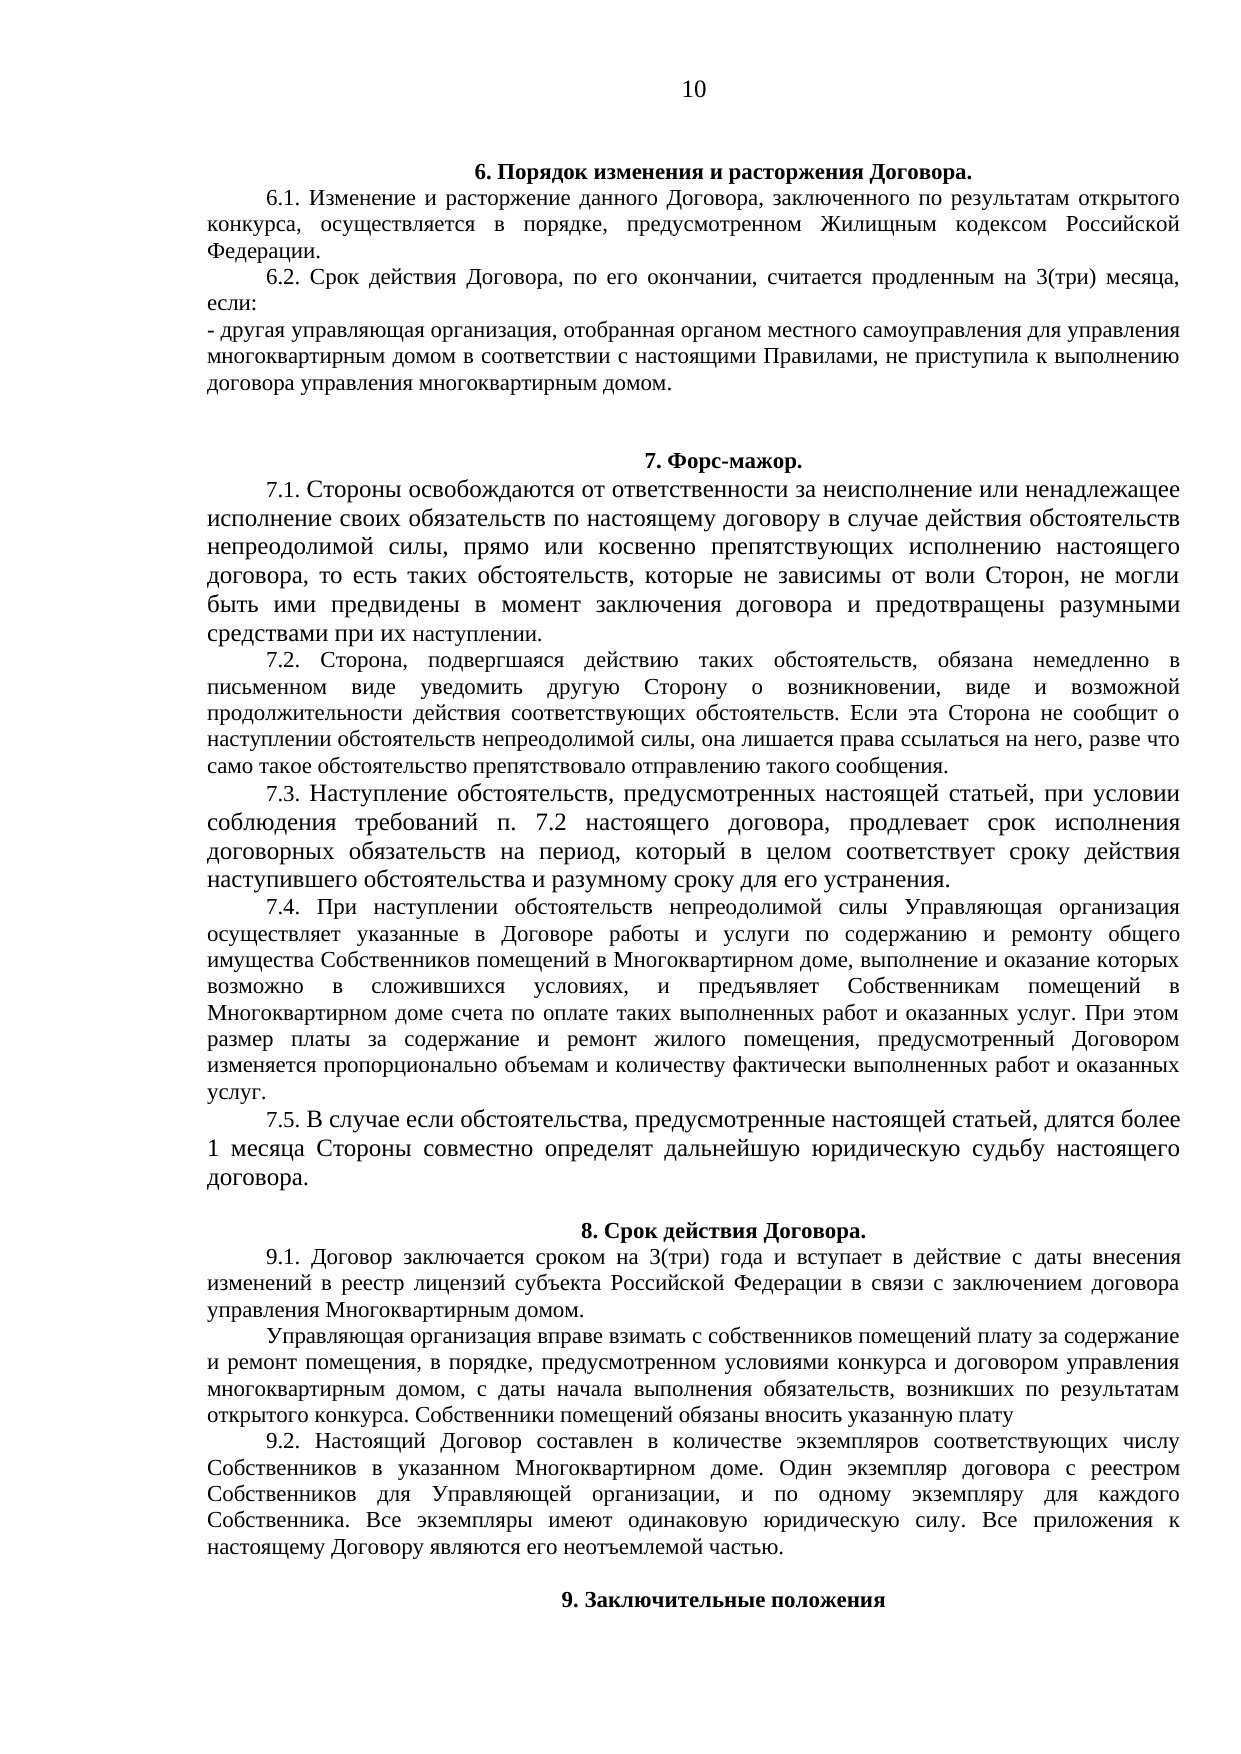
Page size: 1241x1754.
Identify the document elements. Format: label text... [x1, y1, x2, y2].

text 6.1. Изменение и расторжение данного Договора, заключенного по результатам открытого конкурса, осуществляется в порядке, предусмотренном Жилищным кодексом Российской Федерации. [207, 184, 1181, 263]
text 6.2. Срок действия Договора, по его окончании, считается продленным на 3(три) месяца, если: [207, 263, 1181, 316]
text 7.3. Наступление обстоятельств, предусмотренных настоящей статьей, при условии соблюдения требований п. 7.2 настоящего договора, продлевает срок исполнения договорных обязательств на период, который в целом соответствует сроку действия наступившего обстоятельства и разумному сроку для его устранения. [207, 778, 1181, 893]
text Управляющая организация вправе взимать с собственников помещений плату за содержание и ремонт помещения, в порядке, предусмотренном условиями конкурса и договором управления многоквартирным домом, с даты начала выполнения обязательств, возникших по результатам открытого конкурса. Собственники помещений обязаны вносить указанную плату [207, 1322, 1181, 1427]
text 9.1. Договор заключается сроком на 3(три) года и вступает в действие с даты внесения изменений в реестр лицензий субъекта Российской Федерации в связи с заключением договора управления Многоквартирным домом. [207, 1243, 1181, 1322]
text 7.1. Стороны освобождаются от ответственности за неисполнение или ненадлежащее исполнение своих обязательств по настоящему договору в случае действия обстоятельств непреодолимой силы, прямо или косвенно препятствующих исполнению настоящего договора, то есть таких обстоятельств, которые не зависимы от воли Сторон, не могли быть ими предвидены в момент заключения договора и предотвращены разумными средствами при их наступлении. [207, 474, 1181, 646]
text 7. Форс-мажор. [207, 448, 1181, 474]
text - другая управляющая организация, отобранная органом местного самоуправления для управления многоквартирным домом в соответствии с настоящими Правилами, не приступила к выполнению договора управления многоквартирным домом. [207, 316, 1181, 395]
text 7.5. В случае если обстоятельства, предусмотренные настоящей статьей, длятся более 1 месяца Стороны совместно определят дальнейшую юридическую судьбу настоящего договора. [207, 1104, 1181, 1190]
text 9.2. Настоящий Договор составлен в количестве экземпляров соответствующих числу Собственников в указанном Многоквартирном доме. Один экземпляр договора с реестром Собственников для Управляющей организации, и по одному экземпляру для каждого Собственника. Все экземпляры имеют одинаковую юридическую силу. Все приложения к настоящему Договору являются его неотъемлемой частью. [207, 1427, 1181, 1559]
text 8. Срок действия Договора. [207, 1217, 1181, 1243]
text 6. Порядок изменения и расторжения Договора. [207, 158, 1181, 184]
text 7.4. При наступлении обстоятельств непреодолимой силы Управляющая организация осуществляет указанные в Договоре работы и услуги по содержанию и ремонту общего имущества Собственников помещений в Многоквартирном доме, выполнение и оказание которых возможно в сложившихся условиях, и предъявляет Собственникам помещений в Многоквартирном доме счета по оплате таких выполненных работ и оказанных услуг. При этом размер платы за содержание и ремонт жилого помещения, предусмотренный Договором изменяется пропорционально объемам и количеству фактически выполненных работ и оказанных услуг. [207, 893, 1181, 1104]
text 9. Заключительные положения [207, 1586, 1181, 1612]
text 7.2. Сторона, подвергшаяся действию таких обстоятельств, обязана немедленно в письменном виде уведомить другую Сторону о возникновении, виде и возможной продолжительности действия соответствующих обстоятельств. Если эта Сторона не сообщит о наступлении обстоятельств непреодолимой силы, она лишается права ссылаться на него, разве что само такое обстоятельство препятствовало отправлению такого сообщения. [207, 646, 1181, 778]
